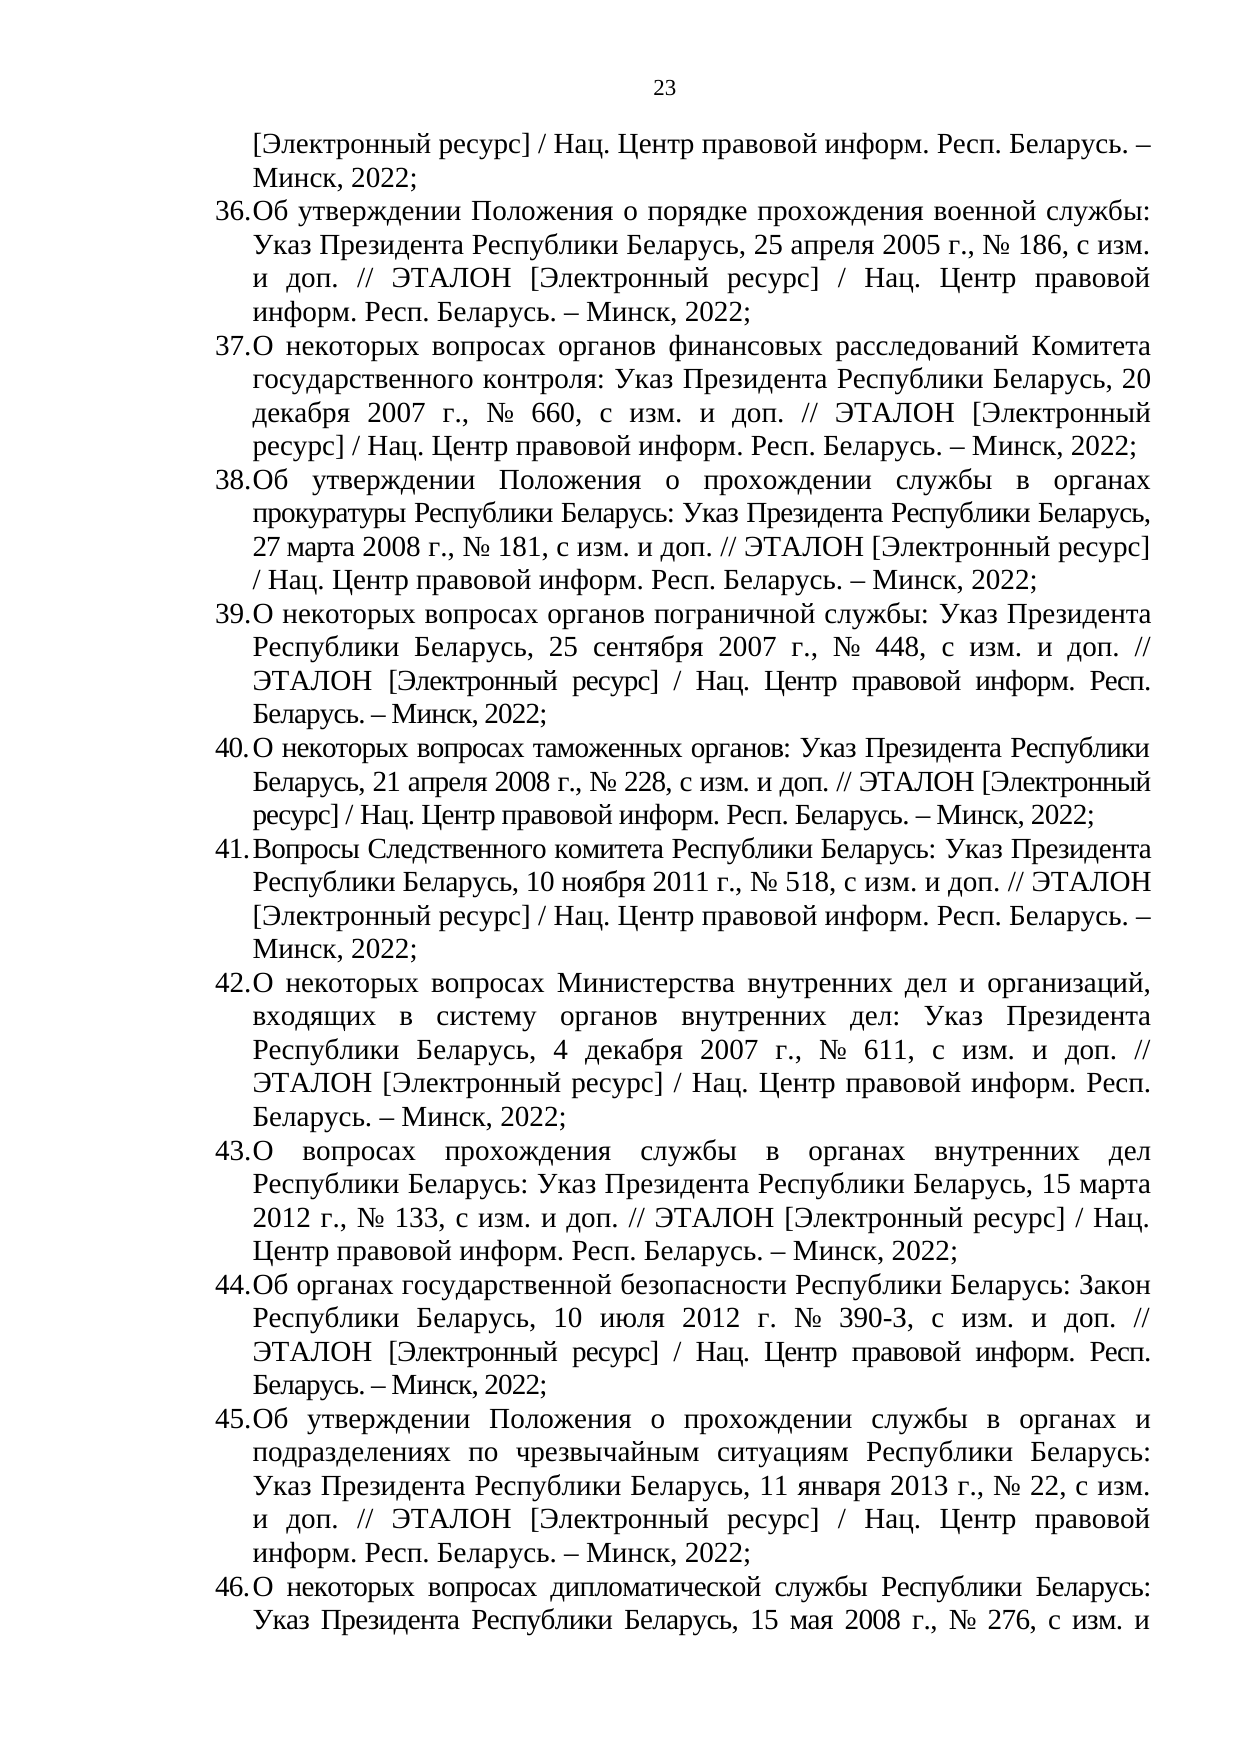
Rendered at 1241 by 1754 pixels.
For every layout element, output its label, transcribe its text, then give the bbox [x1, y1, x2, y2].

list Об органах государственной безопасности Республики Беларусь: Закон Республики Беларусь, 10 июля 2012 г. № 390-З, с изм. и доп. // ЭТАЛОН [Электронный ресурс] / Нац. Центр правовой информ. Респ. Беларусь. – Минск, 2022; [215, 1267, 1152, 1401]
list О некоторых вопросах таможенных органов: Указ Президента Республики Беларусь, 21 апреля 2008 г., № 228, с изм. и доп. // ЭТАЛОН [Электронный ресурс] / Нац. Центр правовой информ. Респ. Беларусь. – Минск, 2022; [215, 730, 1152, 831]
list О вопросах прохождения службы в органах внутренних дел Республики Беларусь: Указ Президента Республики Беларусь, 15 марта 2012 г., № 133, с изм. и доп. // ЭТАЛОН [Электронный ресурс] / Нац. Центр правовой информ. Респ. Беларусь. – Минск, 2022; [215, 1133, 1152, 1267]
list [215, 1569, 1152, 1636]
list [215, 126, 1152, 193]
list Об утверждении Положения о прохождении службы в органах прокуратуры Республики Беларусь: Указ Президента Республики Беларусь, 27 марта 2008 г., № 181, с изм. и доп. // ЭТАЛОН [Электронный ресурс] / Нац. Центр правовой информ. Респ. Беларусь. – Минск, 2022; [215, 462, 1152, 596]
list О некоторых вопросах органов пограничной службы: Указ Президента Республики Беларусь, 25 сентября 2007 г., № 448, с изм. и доп. // ЭТАЛОН [Электронный ресурс] / Нац. Центр правовой информ. Респ. Беларусь. – Минск, 2022; [215, 596, 1152, 730]
list Об утверждении Положения о порядке прохождения военной службы: Указ Президента Республики Беларусь, 25 апреля 2005 г., № 186, с изм. и доп. // ЭТАЛОН [Электронный ресурс] / Нац. Центр правовой информ. Респ. Беларусь. – Минск, 2022; [215, 193, 1152, 328]
list Об утверждении Положения о прохождении службы в органах и подразделениях по чрезвычайным ситуациям Республики Беларусь: Указ Президента Республики Беларусь, 11 января 2013 г., № 22, с изм. и доп. // ЭТАЛОН [Электронный ресурс] / Нац. Центр правовой информ. Респ. Беларусь. – Минск, 2022; [215, 1401, 1152, 1569]
list О некоторых вопросах органов финансовых расследований Комитета государственного контроля: Указ Президента Республики Беларусь, 20 декабря 2007 г., № 660, с изм. и доп. // ЭТАЛОН [Электронный ресурс] / Нац. Центр правовой информ. Респ. Беларусь. – Минск, 2022; [215, 328, 1152, 462]
list О некоторых вопросах Министерства внутренних дел и организаций, входящих в систему органов внутренних дел: Указ Президента Республики Беларусь, 4 декабря 2007 г., № 611, с изм. и доп. // ЭТАЛОН [Электронный ресурс] / Нац. Центр правовой информ. Респ. Беларусь. – Минск, 2022; [215, 965, 1152, 1133]
list Вопросы Следственного комитета Республики Беларусь: Указ Президента Республики Беларусь, 10 ноября 2011 г., № 518, с изм. и доп. // ЭТАЛОН [Электронный ресурс] / Нац. Центр правовой информ. Респ. Беларусь. – Минск, 2022; [215, 831, 1152, 965]
